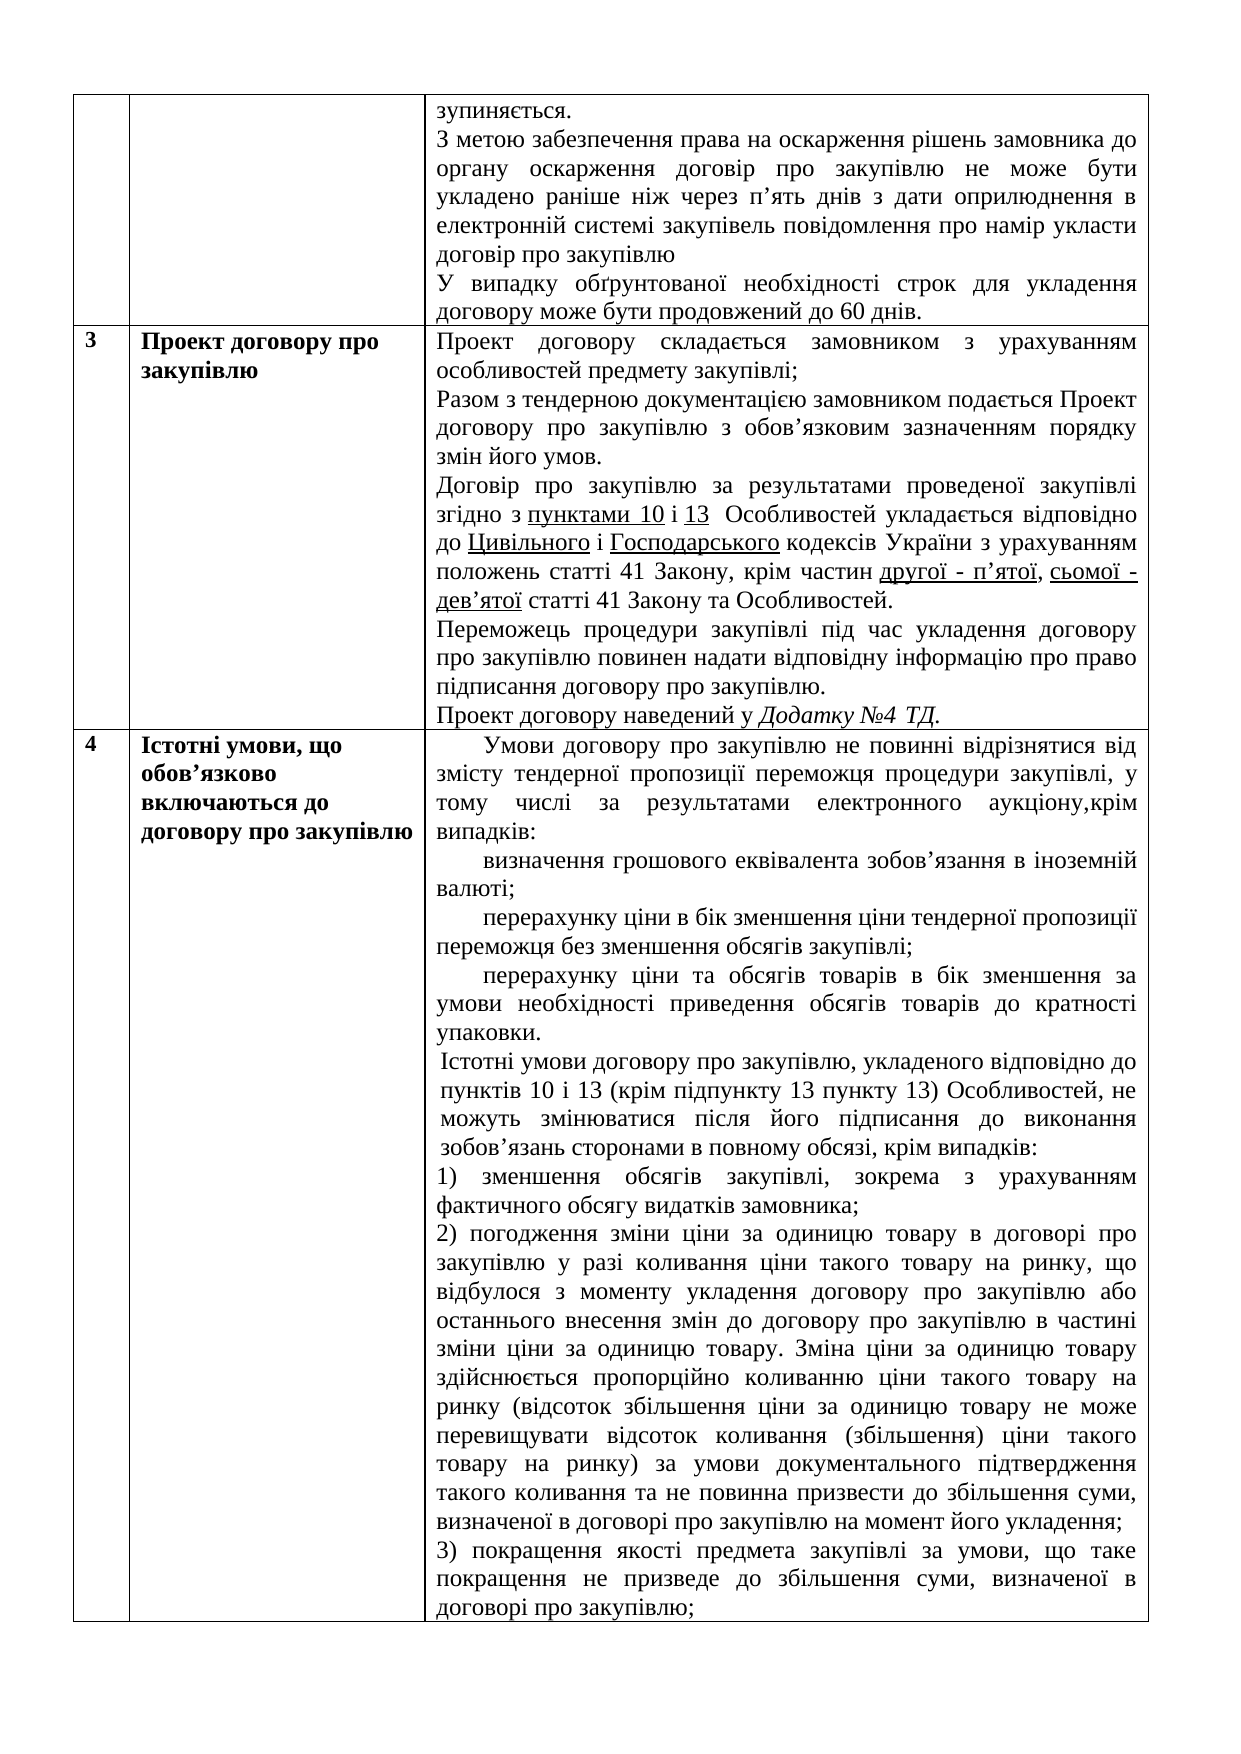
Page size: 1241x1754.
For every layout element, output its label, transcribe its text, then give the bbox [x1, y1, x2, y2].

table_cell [426, 95, 1148, 325]
table_cell 3 [74, 326, 129, 729]
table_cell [130, 95, 424, 325]
table_cell Проект договору про закупівлю [130, 326, 424, 729]
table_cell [130, 730, 424, 1621]
table_cell 4 [74, 730, 129, 1621]
table_cell Проект договору складається замовником з урахуванням особливостей предмету закупівлі; Разом з тендерною документацією замовником подається Проект договору про закупівлю з обов’язковим зазначенням порядку змін його умов. Договір про закупівлю за результатами проведеної закупівлі згідно з пунктами 10 і 13 Особливостей укладається відповідно до Цивільного і Господарського кодексів України з урахуванням положень статті 41 Закону, крім частин другої - п’ятої, сьомої - дев’ятої статті 41 Закону та Особливостей. Переможець процедури закупівлі під час укладення договору про закупівлю повинен надати відповідну інформацію про право підписання договору про закупівлю. Проект договору наведений у Додатку №4 ТД. [426, 326, 1148, 729]
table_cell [426, 730, 1148, 1621]
table_cell 2 [74, 95, 129, 325]
